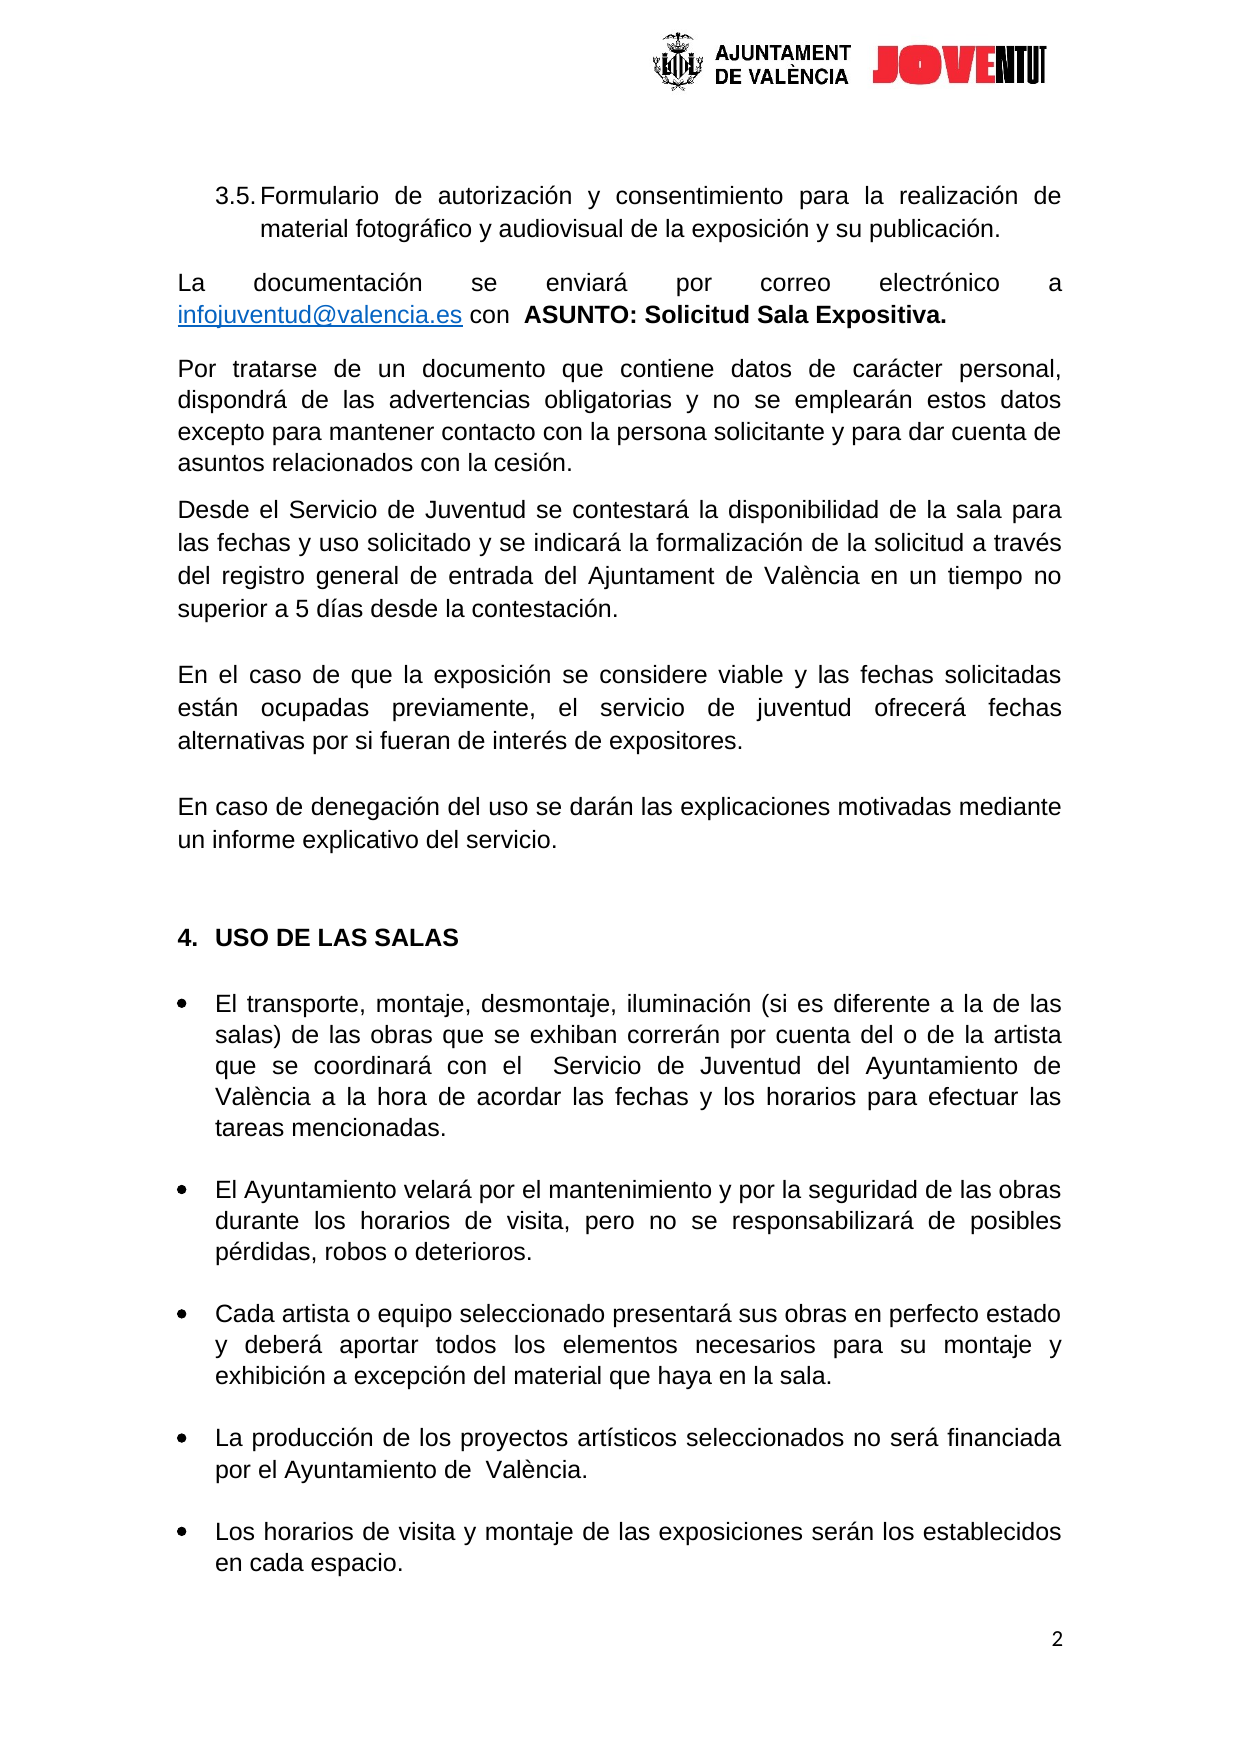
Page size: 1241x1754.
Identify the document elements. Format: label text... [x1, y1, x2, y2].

picture [636, 18, 1063, 105]
list Cada artista o equipo seleccionado presentará sus obras en perfecto estado y deberá aportar todos los elementos necesarios para su montaje y exhibición a excepción del material que haya en la sala. [177, 1299, 1063, 1390]
text La documentación se enviará por correo electrónico a infojuventud@valencia.es con ASUNTO: Solicitud Sala Expositiva. [177, 267, 1063, 329]
list En el caso de que la exposición se considere viable y las fechas solicitadas están ocupadas previamente, el servicio de juventud ofrecerá fechas alternativas por si fueran de interés de expositores. [177, 660, 1063, 755]
list El Ayuntamiento velará por el mantenimiento y por la seguridad de las obras durante los horarios de visita, pero no se responsabilizará de posibles pérdidas, robos o deterioros. [177, 1175, 1063, 1266]
list Formulario de autorización y consentimiento para la realización de material fotográfico y audiovisual de la exposición y su publicación. [215, 181, 1063, 242]
text Por tratarse de un documento que contiene datos de carácter personal, dispondrá de las advertencias obligatorias y no se emplearán estos datos excepto para mantener contacto con la persona solicitante y para dar cuenta de asuntos relacionados con la cesión. [177, 354, 1063, 476]
list El transporte, montaje, desmontaje, iluminación (si es diferente a la de las salas) de las obras que se exhiban correrán por cuenta del o de la artista que se coordinará con el Servicio de Juventud del Ayuntamiento de València a la hora de acordar las fechas y los horarios para efectuar las tareas mencionadas. [177, 988, 1063, 1142]
list La producción de los proyectos artísticos seleccionados no será financiada por el Ayuntamiento de València. [177, 1423, 1063, 1483]
list USO DE LAS SALAS [177, 922, 1063, 951]
list Los horarios de visita y montaje de las exposiciones serán los establecidos en cada espacio. [177, 1517, 1063, 1577]
list Desde el Servicio de Juventud se contestará la disponibilidad de la sala para las fechas y uso solicitado y se indicará la formalización de la solicitud a través del registro general de entrada del Ajuntament de València en un tiempo no superior a 5 días desde la contestación. [177, 495, 1063, 623]
list En caso de denegación del uso se darán las explicaciones motivadas mediante un informe explicativo del servicio. [177, 792, 1063, 854]
